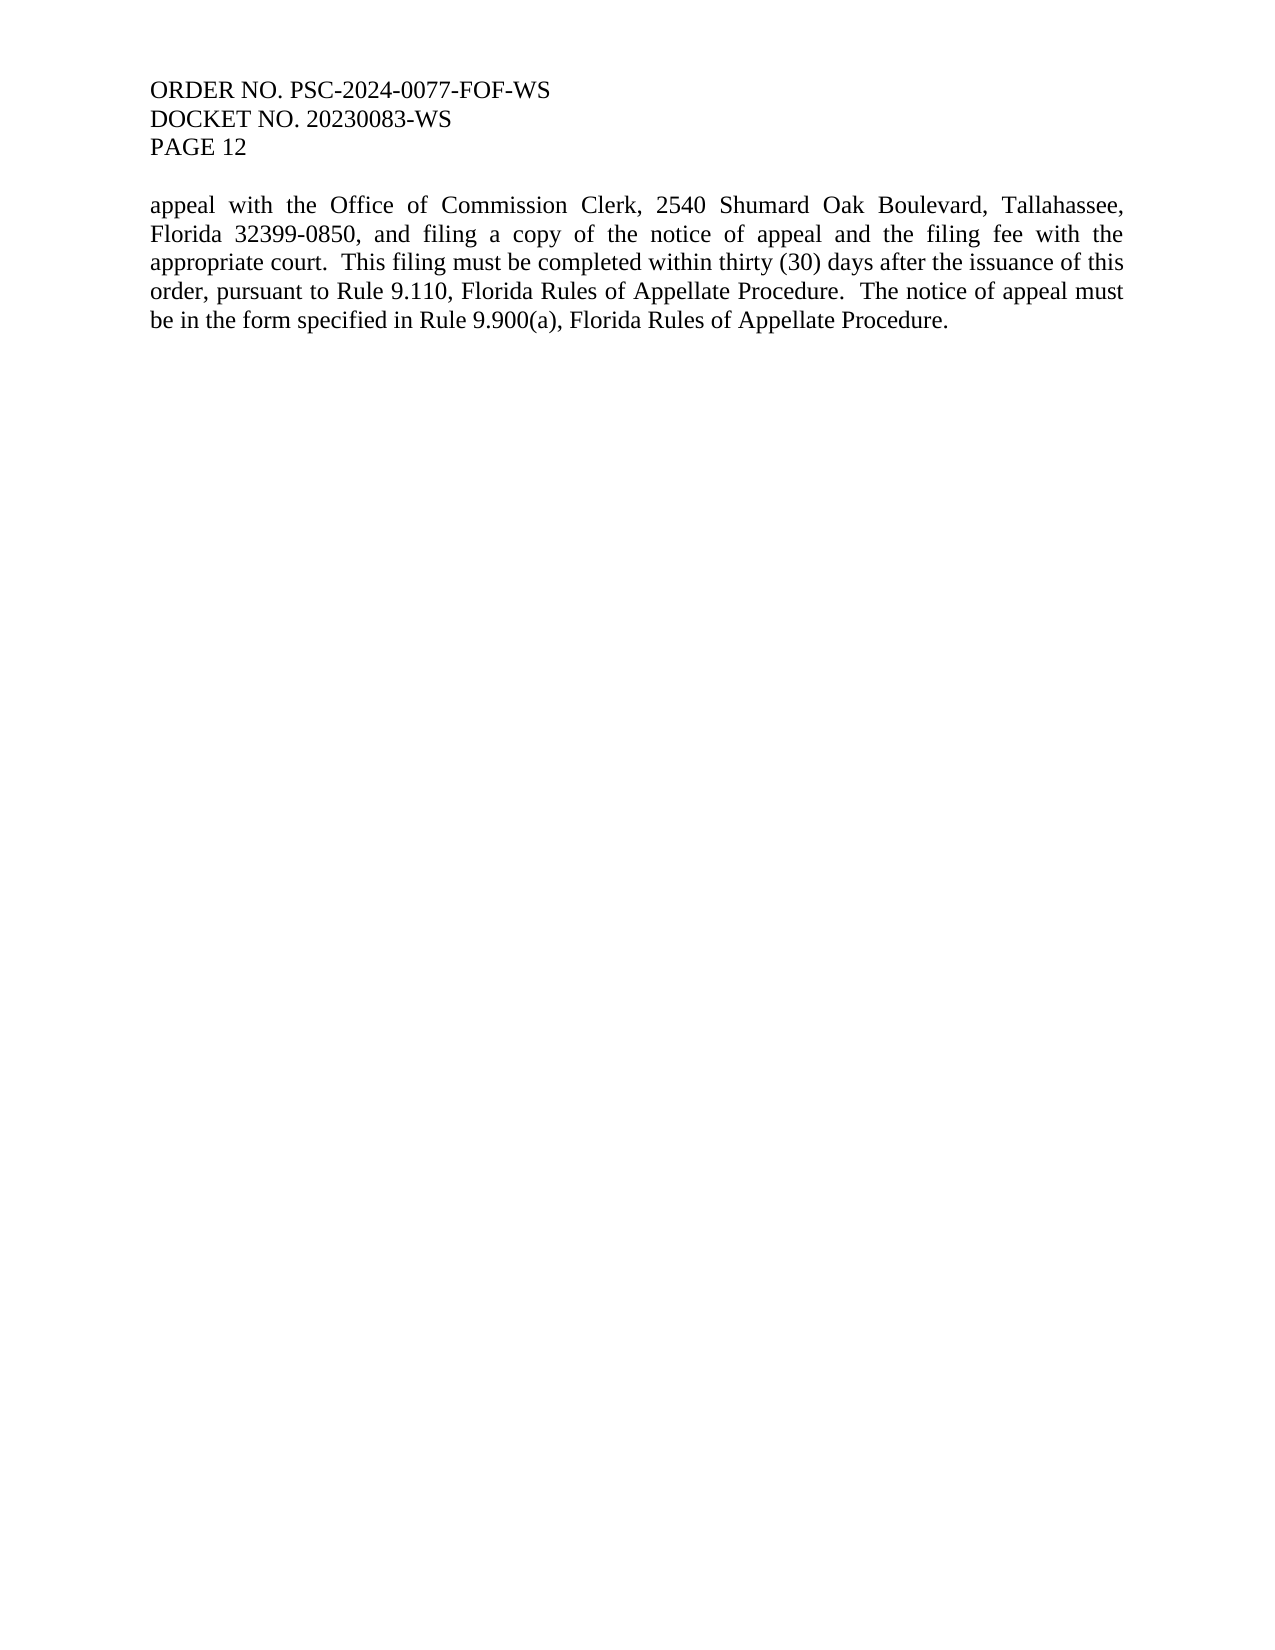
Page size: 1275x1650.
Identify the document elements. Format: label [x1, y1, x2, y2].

text [150, 190, 1125, 334]
